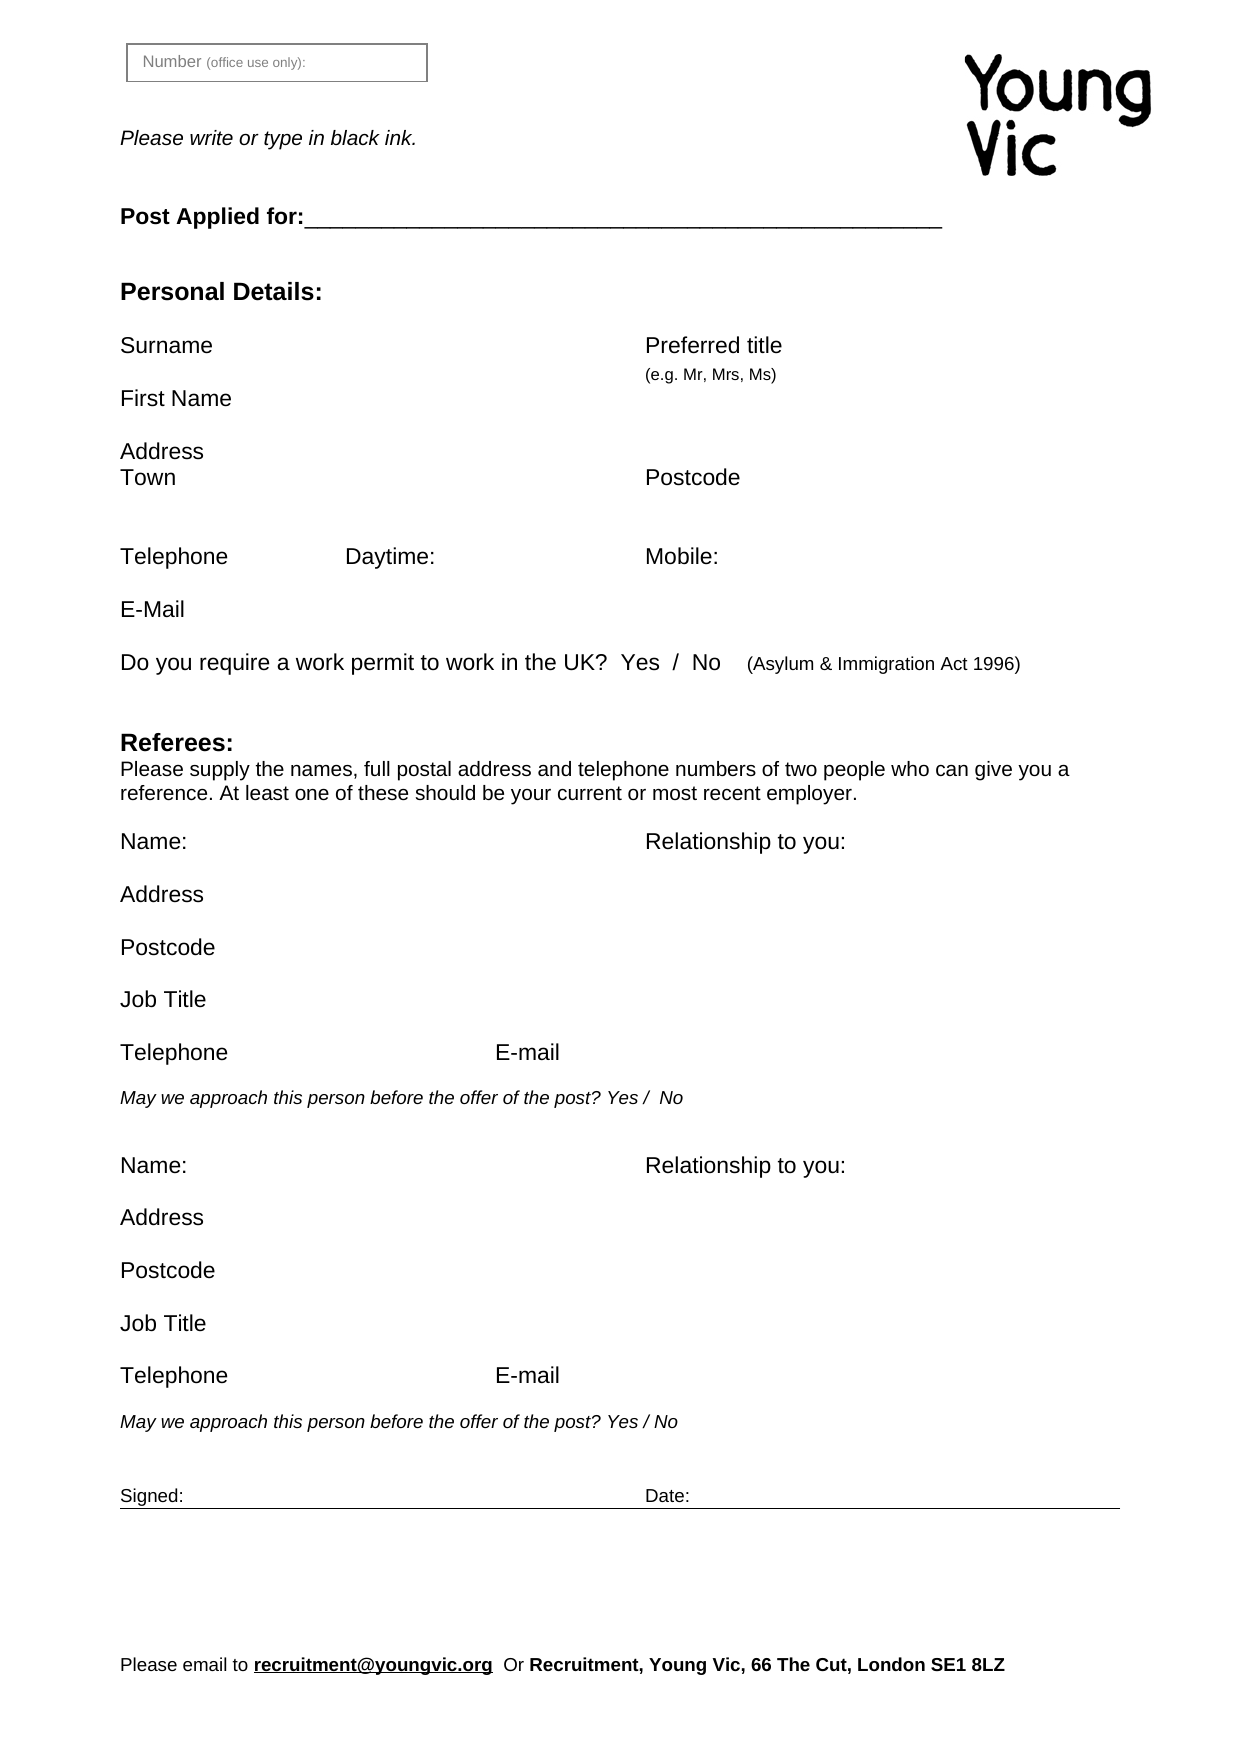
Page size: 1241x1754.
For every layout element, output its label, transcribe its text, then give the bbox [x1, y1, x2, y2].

text May we approach this person before the offer of the post? Yes / No [120, 1087, 1120, 1108]
text Surname Preferred title (e.g. Mr, Mrs, Ms) [120, 332, 1120, 385]
text E-Mail [120, 596, 1120, 622]
text Address [120, 881, 1120, 907]
text Please write or type in black ink. [120, 126, 1120, 150]
text Please supply the names, full postal address and telephone numbers of two people who can give you a reference. At least one of these should be your current or most recent employer. [120, 756, 1120, 804]
text Job Title [120, 986, 1120, 1013]
text Postcode [120, 934, 1120, 960]
text Post Applied for:__________________________________________________ [120, 203, 1120, 251]
text Name: Relationship to you: [120, 828, 1120, 854]
text Telephone Daytime: : [120, 543, 1120, 569]
text Name: Relationship to you: [120, 1152, 1120, 1178]
text May we approach this person before the offer of the post? Yes / No [120, 1410, 1120, 1458]
text Signed: Date: [120, 1485, 1120, 1508]
text Postcode [120, 1257, 1120, 1283]
text Personal Details: [120, 277, 1120, 306]
text First Name [120, 385, 1120, 411]
text Address [120, 1204, 1120, 1231]
text Telephone E-mail [120, 1039, 1120, 1065]
picture [964, 54, 1154, 176]
text Referees: [120, 728, 1120, 756]
text Job Title [120, 1310, 1120, 1336]
text Telephone E-mail [120, 1362, 1120, 1389]
text Town Postcode [120, 464, 1120, 490]
text Address [120, 438, 1120, 464]
text Do you require a work permit to work in the ? Yes / No (Asylum & Immigration Act 1996) [120, 648, 1120, 675]
